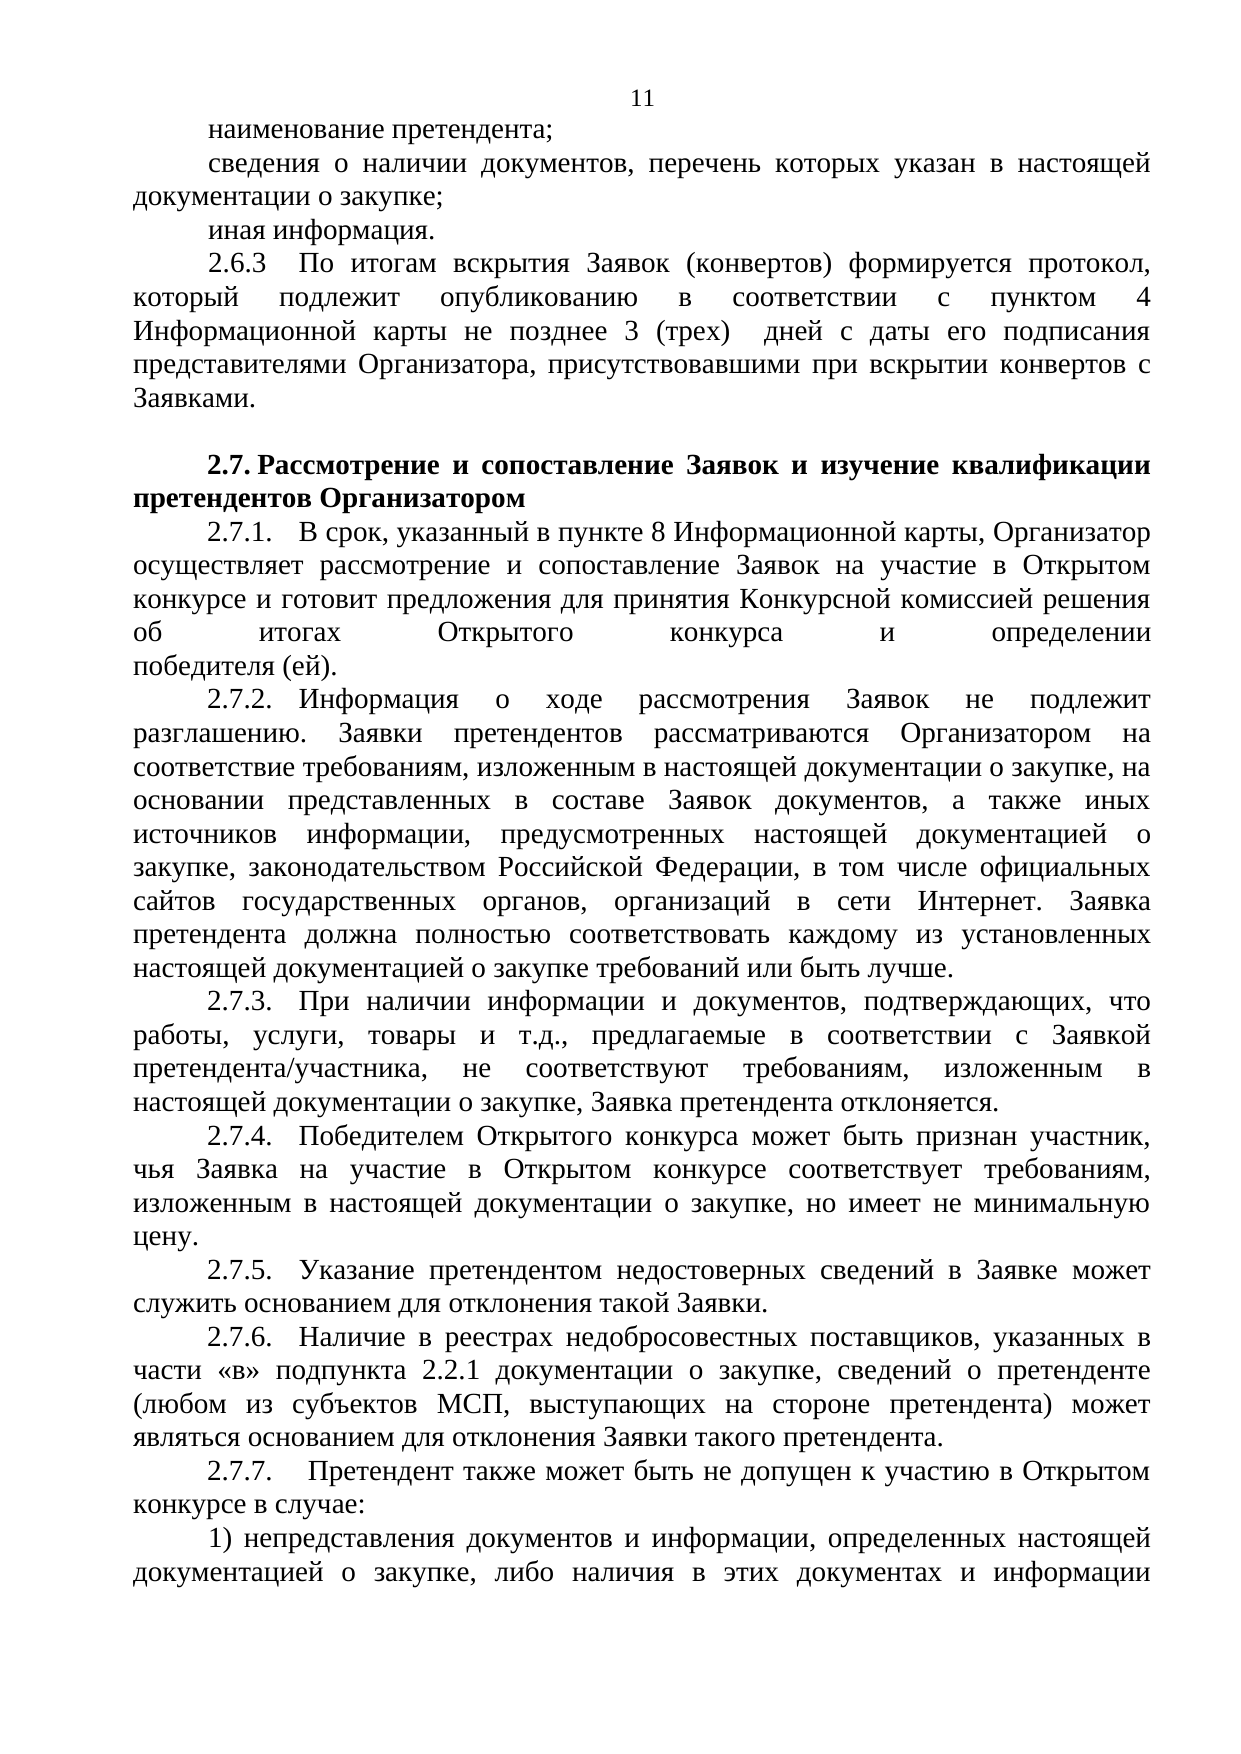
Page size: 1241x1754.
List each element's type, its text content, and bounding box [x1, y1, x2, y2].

list В срок, указанный в пункте 8 Информационной карты, Организатор осуществляет рассмотрение и сопоставление Заявок на участие в Открытом конкурсе и готовит предложения для принятия Конкурсной комиссией решения об итогах Открытого конкурса и определении победителя (ей). [133, 514, 1152, 682]
list Претендент также может быть не допущен к участию в Открытом конкурсе в случае: [133, 1453, 1152, 1520]
list иная информация. [133, 212, 1152, 246]
subtitle Рассмотрение и сопоставление Заявок и изучение квалификации претендентов Организатором [133, 447, 1152, 514]
list Победителем Открытого конкурса может быть признан участник, чья Заявка на участие в Открытом конкурсе соответствует требованиям, изложенным в настоящей документации о закупке, но имеет не минимальную цену. [133, 1118, 1152, 1252]
list По итогам вскрытия Заявок (конвертов) формируется протокол, который подлежит опубликованию в соответствии с пунктом 4 Информационной карты не позднее 3 (трех) дней с даты его подписания представителями Организатора, присутствовавшими при вскрытии конвертов с Заявками. [133, 246, 1152, 413]
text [133, 1520, 1152, 1587]
list Информация о ходе рассмотрения Заявок не подлежит разглашению. Заявки претендентов рассматриваются Организатором на соответствие требованиям, изложенным в настоящей документации о закупке, на основании представленных в составе Заявок документов, а также иных источников информации, предусмотренных настоящей документацией о закупке, законодательством Российской Федерации, в том числе официальных сайтов государственных органов, организаций в сети Интернет. Заявка претендента должна полностью соответствовать каждому из установленных настоящей документацией о закупке требований или быть лучше. [133, 682, 1152, 983]
list Наличие в реестрах недобросовестных поставщиков, указанных в части «в» подпункта 2.2.1 документации о закупке, сведений о претенденте (любом из субъектов МСП, выступающих на стороне претендента) может являться основанием для отклонения Заявки такого претендента. [133, 1319, 1152, 1453]
list При наличии информации и документов, подтверждающих, что работы, услуги, товары и т.д., предлагаемые в соответствии с Заявкой претендента/участника, не соответствуют требованиям, изложенным в настоящей документации о закупке, Заявка претендента отклоняется. [133, 983, 1152, 1118]
list наименование претендента; [133, 111, 1152, 145]
list сведения о наличии документов, перечень которых указан в настоящей документации о закупке; [133, 145, 1152, 212]
list Указание претендентом недостоверных сведений в Заявке может служить основанием для отклонения такой Заявки. [133, 1252, 1152, 1319]
